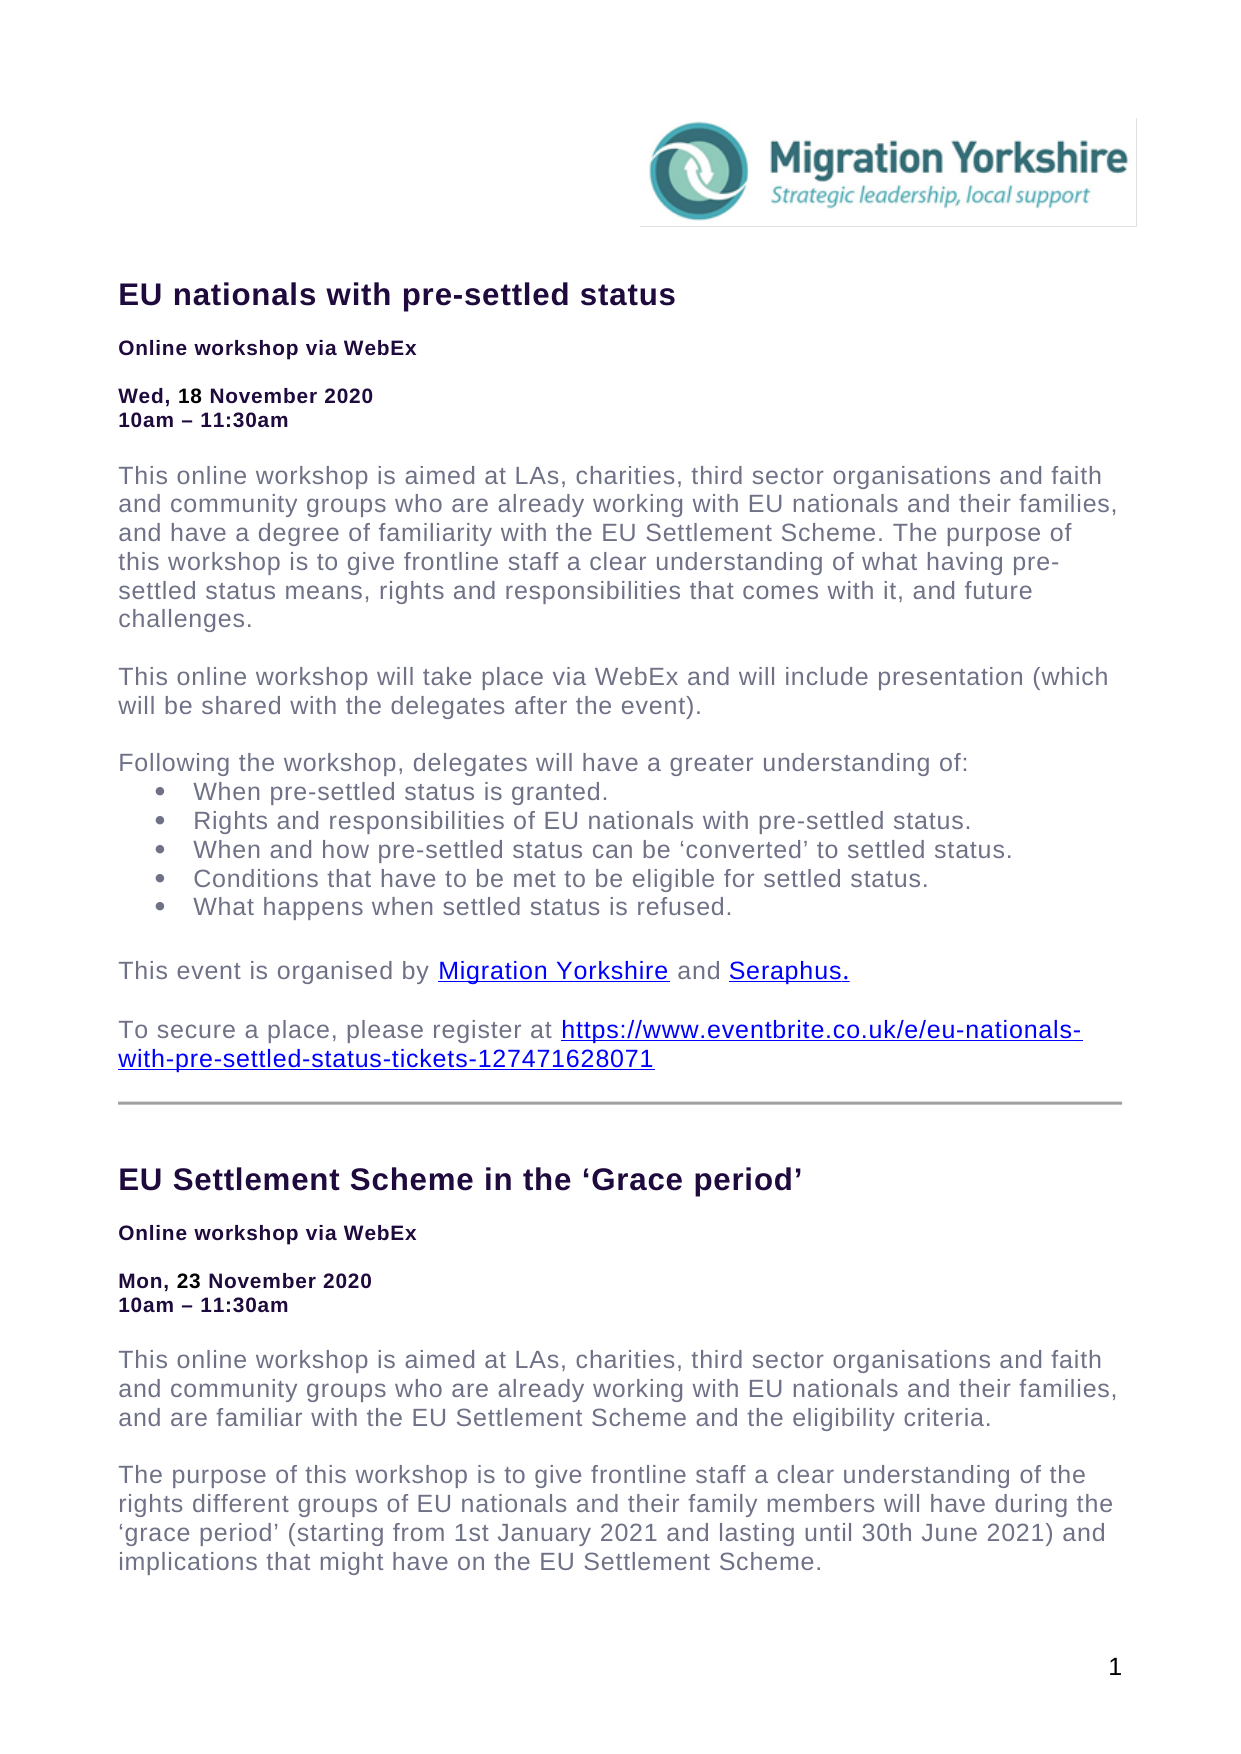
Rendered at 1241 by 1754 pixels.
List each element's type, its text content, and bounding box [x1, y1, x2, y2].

text EU Settlement Scheme in the ‘Grace period’ [118, 1161, 1122, 1197]
text 10am – 11:30am [118, 1293, 1122, 1317]
text Mon, 23 November 2020 [118, 1269, 1122, 1293]
text This online workshop is aimed at LAs, charities, third sector organisations and faith and community groups who are already working with EU nationals and their families, and have a degree of familiarity with the EU Settlement Scheme. The purpose of this workshop is to give frontline staff a clear understanding of what having pre-settled status means, rights and responsibilities that comes with it, and future challenges. [118, 461, 1122, 633]
list When pre-settled status is granted. [156, 777, 1122, 806]
text This online workshop is aimed at LAs, charities, third sector organisations and faith and community groups who are already working with EU nationals and their families, and are familiar with the EU Settlement Scheme and the eligibility criteria. [118, 1345, 1122, 1432]
text 10am – 11:30am [118, 408, 1122, 432]
text To secure a place, please register at https://www.eventbrite.co.uk/e/eu-nationals-with-pre-settled-status-tickets-127471628071 [118, 1015, 1122, 1073]
list Conditions that have to be met to be eligible for settled status. [156, 863, 1122, 892]
picture [640, 118, 1138, 228]
text Online workshop via WebEx [118, 336, 1122, 360]
text Following the workshop, delegates will have a greater understanding of: [118, 748, 1122, 777]
list Rights and responsibilities of EU nationals with pre-settled status. [156, 806, 1122, 835]
text Wed, 18 November 2020 [118, 384, 1122, 408]
text This event is organised by Migration Yorkshire and Seraphus. [118, 952, 1122, 987]
text The purpose of this workshop is to give frontline staff a clear understanding of the rights different groups of EU nationals and their family members will have during the ‘grace period’ (starting from 1st January 2021 and lasting until 30th June 2021) and implications that might have on the EU Settlement Scheme. [118, 1460, 1122, 1575]
text This online workshop will take place via WebEx and will include presentation (which will be shared with the delegates after the event). [118, 662, 1122, 719]
text EU nationals with pre-settled status [118, 276, 1122, 312]
list What happens when settled status is refused. [156, 892, 1122, 921]
text Online workshop via WebEx [118, 1221, 1122, 1245]
list When and how pre-settled status can be ‘converted’ to settled status. [156, 835, 1122, 863]
